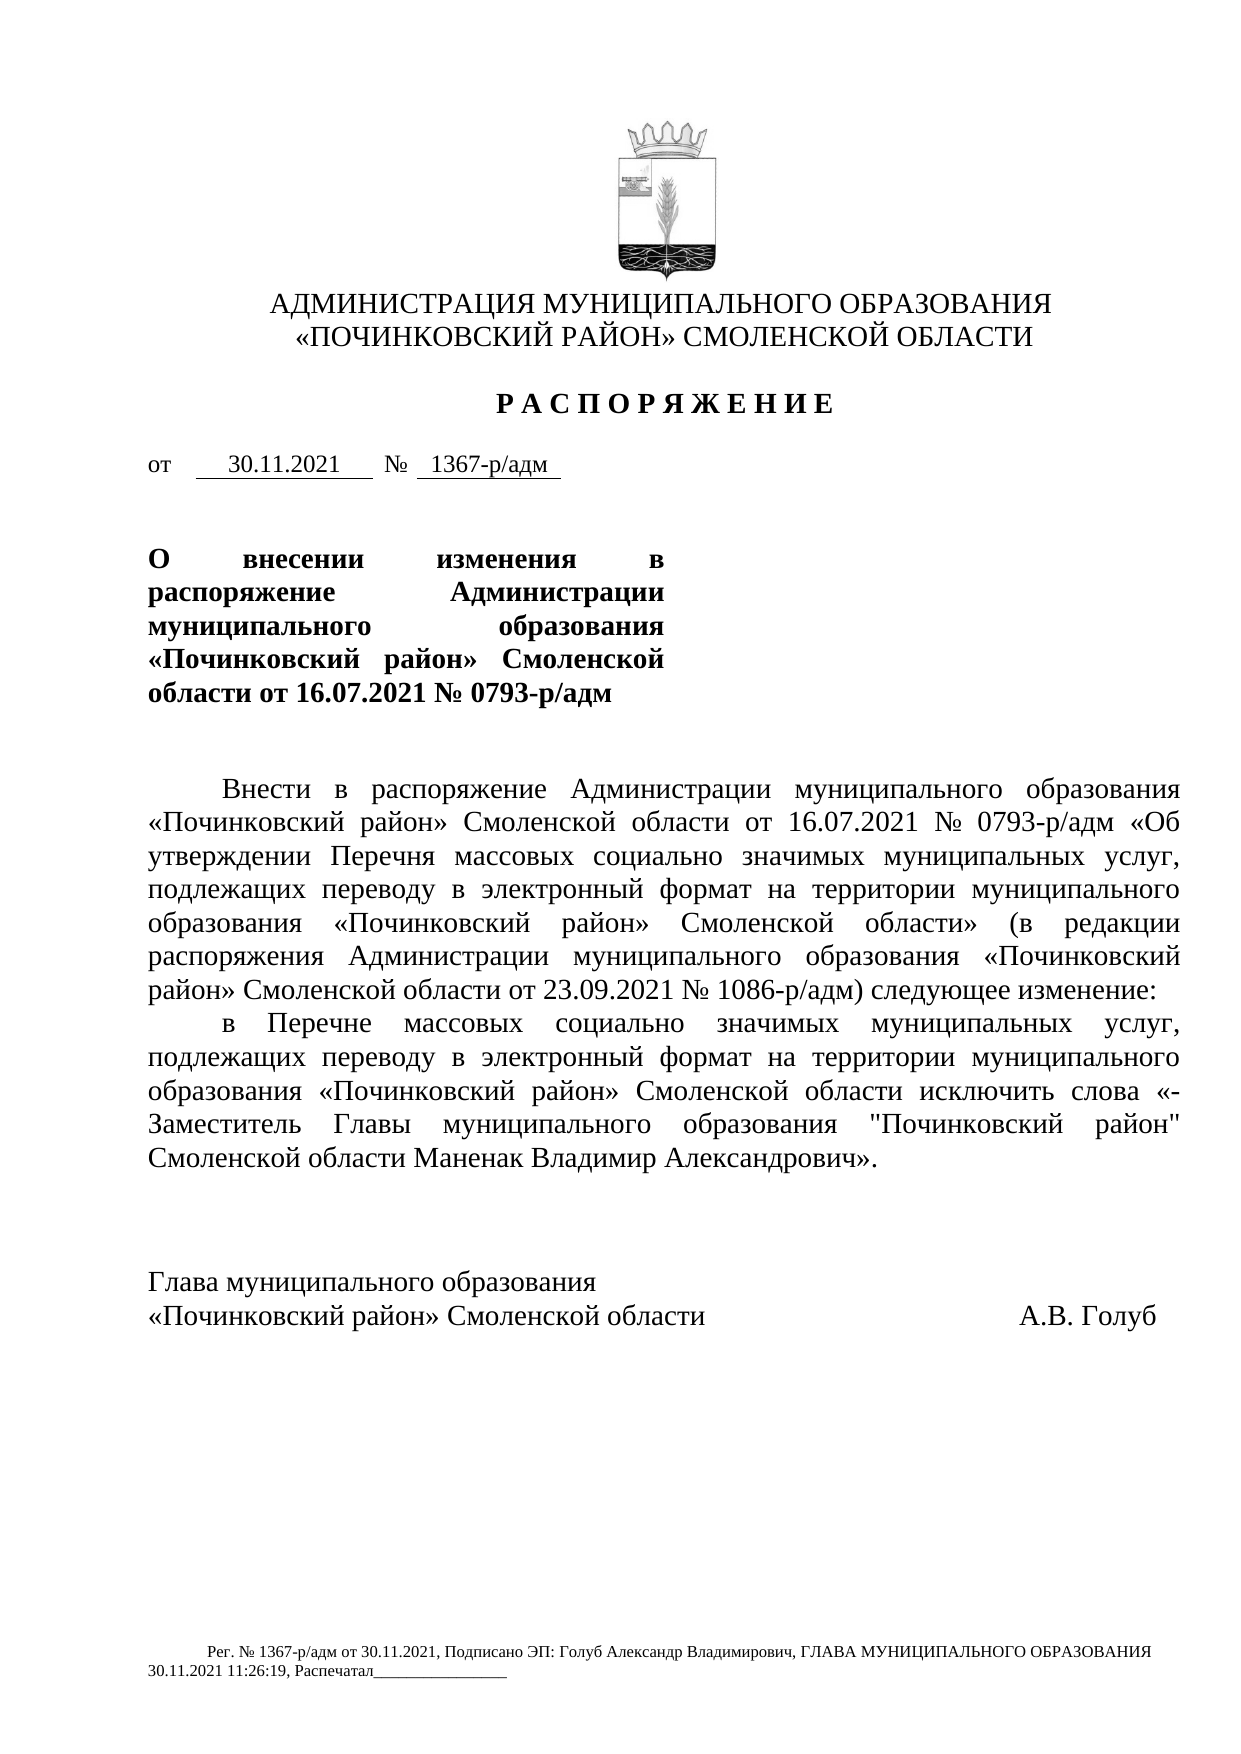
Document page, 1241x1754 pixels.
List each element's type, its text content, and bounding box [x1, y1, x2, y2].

text Внести в распоряжение Администрации муниципального образования «Починковский район» Смоленской области от 16.07.2021 № 0793-р/адм «Об утверждении Перечня массовых социально значимых муниципальных услуг, подлежащих переводу в электронный формат на территории муниципального образования «Починковский район» Смоленской области» (в редакции распоряжения Администрации муниципального образования «Починковский район» Смоленской области от 23.09.2021 № 1086-р/адм) следующее изменение: [148, 771, 1181, 1006]
text Р А С П О Р Я Ж Е Н И Е [148, 386, 1181, 420]
list в Перечне массовых социально значимых муниципальных услуг, подлежащих переводу в электронный формат на территории муниципального образования «Починковский район» Смоленской области исключить слова «- Заместитель Главы муниципального образования "Починковский район" Смоленской области Маненак Владимир Александрович». [148, 1006, 1181, 1173]
table_header № [373, 449, 417, 477]
table_header 30.11.2021 [196, 449, 373, 477]
text Глава муниципального образования [148, 1264, 1181, 1298]
text АДМИНИСТРАЦИЯ МУНИЦИПАЛЬНОГО ОБРАЗОВАНИЯ «ПОЧИНКОВСКИЙ РАЙОН» СМОЛЕНСКОЙ ОБЛАСТИ [148, 286, 1181, 353]
table_header от [136, 449, 196, 477]
text «Починковский район» Смоленской области А.В. Голуб [148, 1298, 1181, 1331]
table_header 1367-р/адм [417, 449, 561, 477]
text О внесении изменения в распоряжение Администрации муниципального образования «Починковский район» Смоленской области от 16.07.2021 № 0793-р/адм [148, 541, 664, 708]
